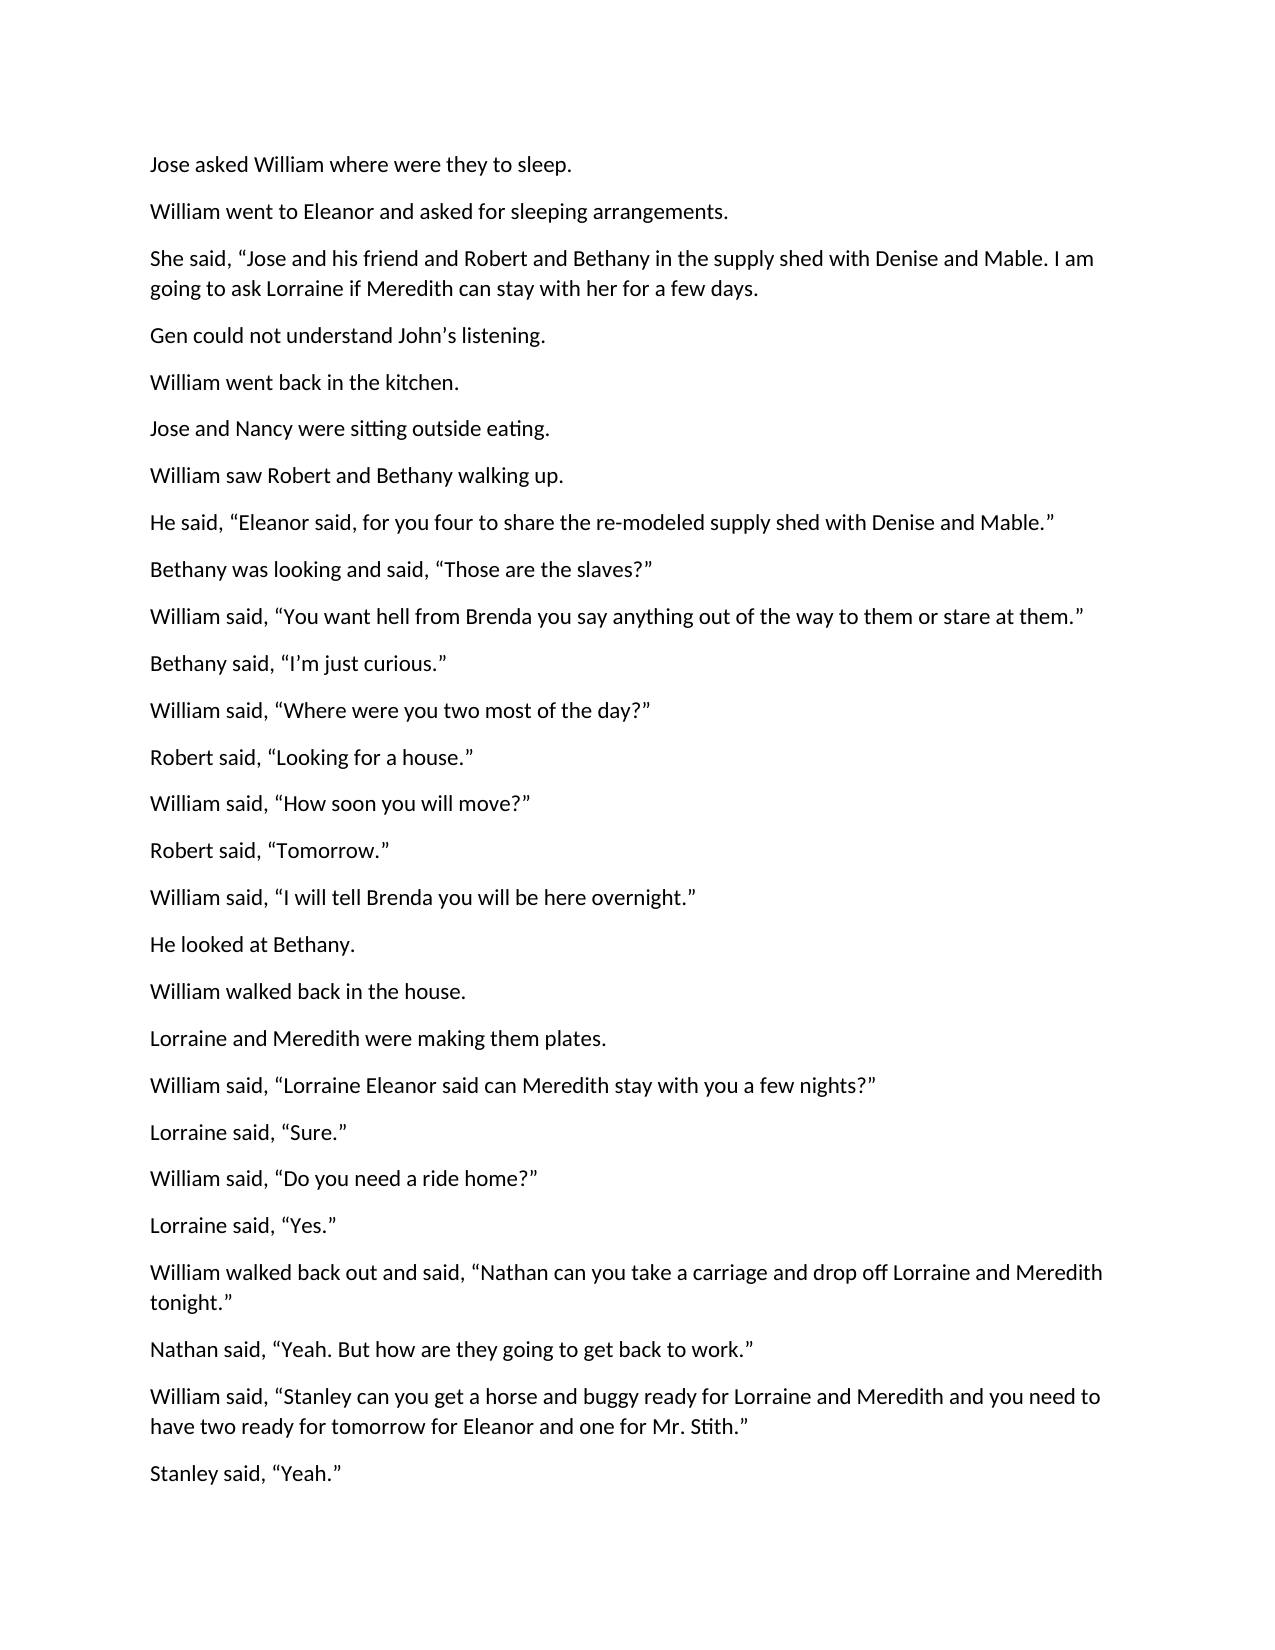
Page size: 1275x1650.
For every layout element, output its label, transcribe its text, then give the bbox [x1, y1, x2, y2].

text Lorraine and Meredith were making them plates. [150, 1024, 1125, 1052]
text William said, “I will tell Brenda you will be here overnight.” [150, 883, 1125, 911]
text Stanley said, “Yeah.” [150, 1459, 1125, 1487]
text Lorraine said, “Sure.” [150, 1118, 1125, 1146]
text William went to Eleanor and asked for sleeping arrangements. [150, 197, 1125, 225]
text William walked back out and said, “Nathan can you take a carriage and drop off Lorraine and Meredith tonight.” [150, 1258, 1125, 1317]
text He looked at Bethany. [150, 930, 1125, 958]
text William said, “Stanley can you get a horse and buggy ready for Lorraine and Meredith and you need to have two ready for tomorrow for Eleanor and one for Mr. Stith.” [150, 1382, 1125, 1441]
text She said, “Jose and his friend and Robert and Bethany in the supply shed with Denise and Mable. I am going to ask Lorraine if Meredith can stay with her for a few days. [150, 244, 1125, 302]
text Jose asked William where were they to sleep. [150, 150, 1125, 178]
text William saw Robert and Bethany walking up. [150, 461, 1125, 489]
text William said, “Where were you two most of the day?” [150, 696, 1125, 724]
text William said, “How soon you will move?” [150, 789, 1125, 818]
text Gen could not understand John’s listening. [150, 321, 1125, 349]
text Lorraine said, “Yes.” [150, 1211, 1125, 1239]
text Robert said, “Tomorrow.” [150, 836, 1125, 864]
text Bethany was looking and said, “Those are the slaves?” [150, 555, 1125, 583]
text Robert said, “Looking for a house.” [150, 743, 1125, 771]
text William said, “You want hell from Brenda you say anything out of the way to them or stare at them.” [150, 602, 1125, 630]
text William said, “Lorraine Eleanor said can Meredith stay with you a few nights?” [150, 1071, 1125, 1099]
text William said, “Do you need a ride home?” [150, 1164, 1125, 1193]
text William walked back in the house. [150, 977, 1125, 1005]
text Jose and Nancy were sitting outside eating. [150, 414, 1125, 443]
text Bethany said, “I’m just curious.” [150, 649, 1125, 677]
text Nathan said, “Yeah. But how are they going to get back to work.” [150, 1335, 1125, 1363]
text William went back in the kitchen. [150, 368, 1125, 396]
text He said, “Eleanor said, for you four to share the re-modeled supply shed with Denise and Mable.” [150, 508, 1125, 536]
